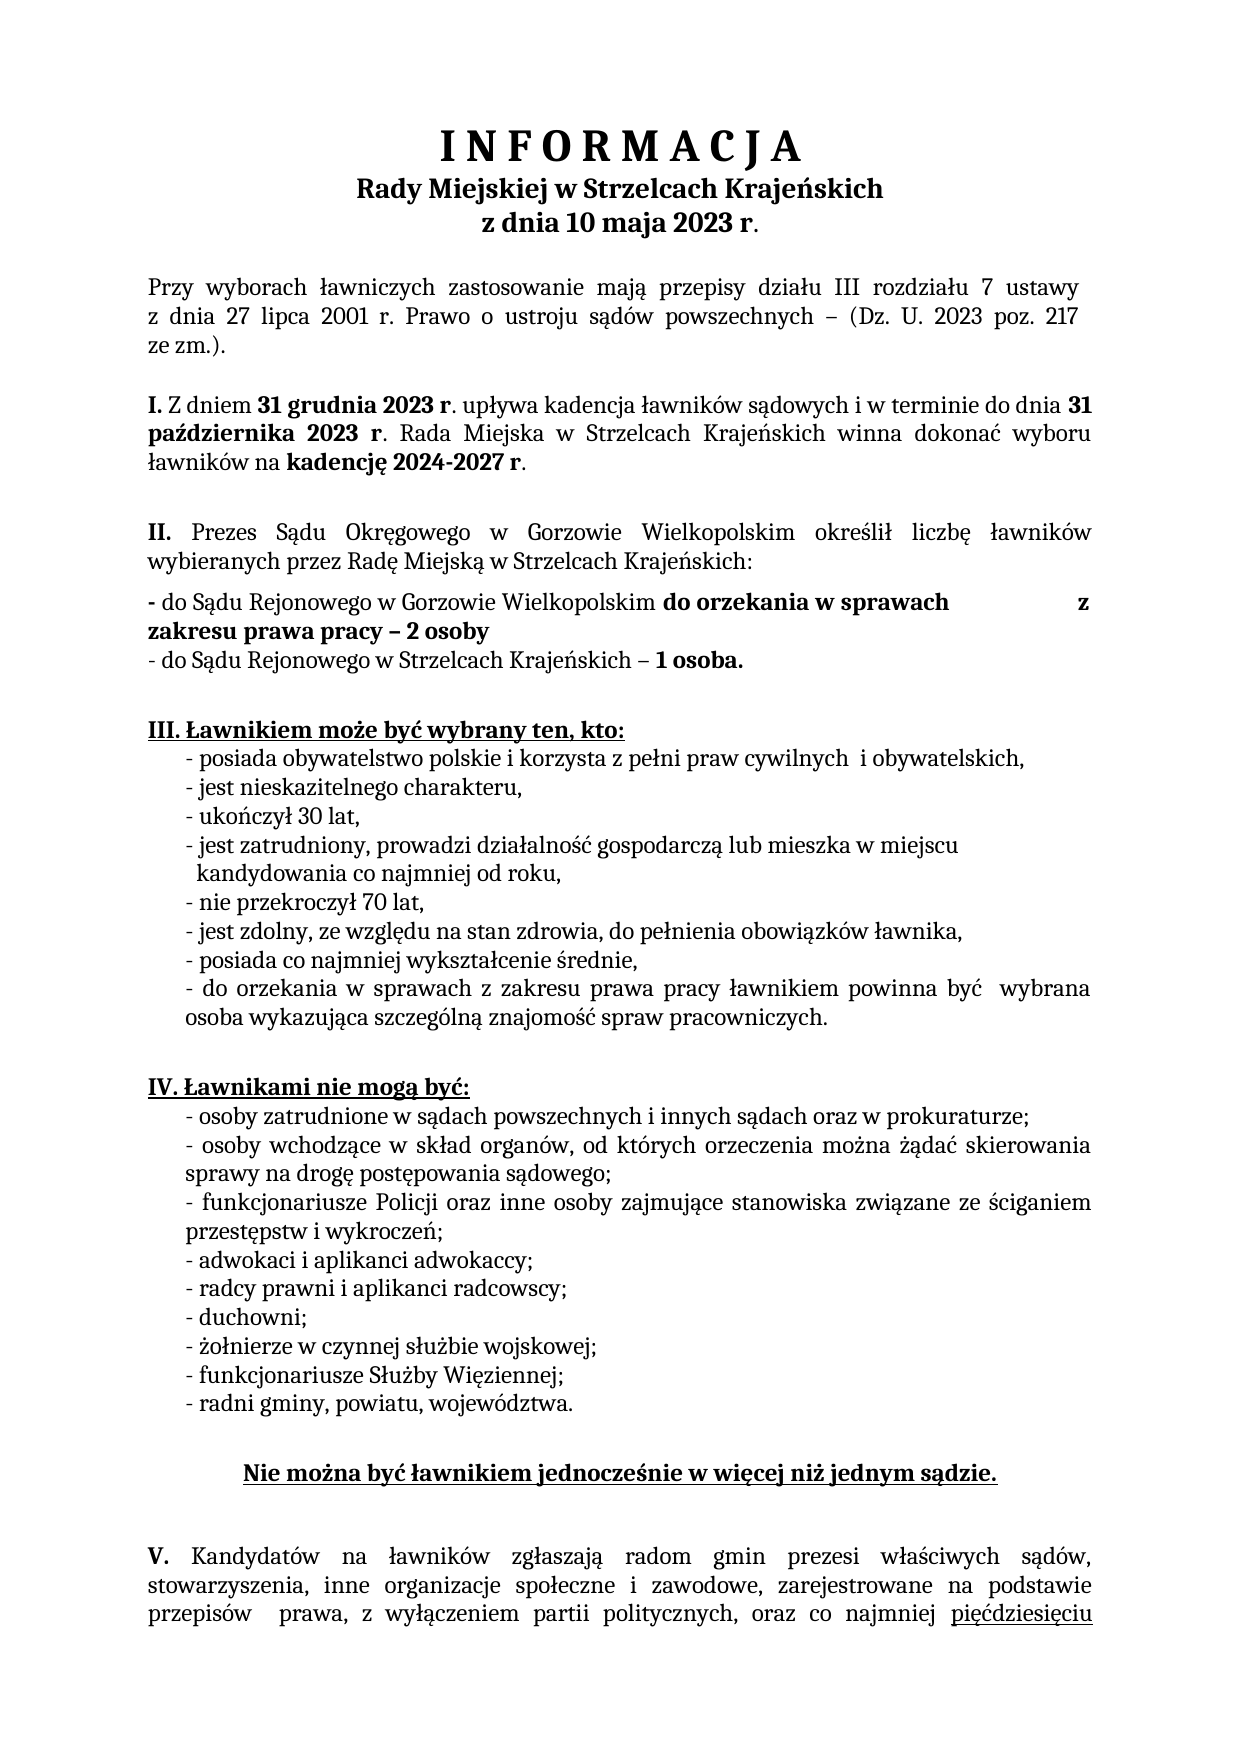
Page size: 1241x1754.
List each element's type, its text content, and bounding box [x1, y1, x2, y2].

text - funkcjonariusze Służby Więziennej; [185, 1361, 1092, 1389]
text II. Prezes Sądu Okręgowego w Gorzowie Wielkopolskim określił liczbę ławników wybieranych przez Radę Miejską w Strzelcach Krajeńskich: [148, 518, 1092, 576]
text z dnia 10 maja 2023 r. [148, 206, 1092, 239]
subtitle Rady Miejskiej w Strzelcach Krajeńskich [148, 172, 1092, 206]
text - posiada obywatelstwo polskie i korzysta z pełni praw cywilnych i obywatelskich, [148, 744, 1092, 773]
text - jest zatrudniony, prowadzi działalność gospodarczą lub mieszka w miejscu [148, 831, 1092, 859]
text IV. Ławnikami nie mogą być: [148, 1073, 1092, 1102]
text Nie można być ławnikiem jednocześnie w więcej niż jednym sądzie. [148, 1459, 1092, 1488]
text - do orzekania w sprawach z zakresu prawa pracy ławnikiem powinna być wybrana osoba wykazująca szczególną znajomość spraw pracowniczych. [185, 974, 1092, 1032]
text - osoby zatrudnione w sądach powszechnych i innych sądach oraz w prokuraturze; [185, 1102, 1092, 1131]
text - osoby wchodzące w skład organów, od których orzeczenia można żądać skierowania sprawy na drogę postępowania sądowego; [185, 1131, 1092, 1188]
text I. Z dniem 31 grudnia 2023 r. upływa kadencja ławników sądowych i w terminie do dnia 31 października 2023 r. Rada Miejska w Strzelcach Krajeńskich winna dokonać wyboru ławników na kadencję 2024-2027 r. [148, 391, 1092, 477]
text - radcy prawni i aplikanci radcowscy; [185, 1274, 1092, 1303]
text - jest nieskazitelnego charakteru, [148, 773, 1092, 802]
text - do Sądu Rejonowego w Strzelcach Krajeńskich – 1 osoba. [148, 646, 1092, 674]
text - nie przekroczył 70 lat, [185, 888, 1092, 917]
text - adwokaci i aplikanci adwokaccy; [185, 1246, 1092, 1274]
text - posiada co najmniej wykształcenie średnie, [185, 946, 1092, 974]
text - radni gminy, powiatu, województwa. [185, 1389, 1092, 1418]
text - ukończył 30 lat, [148, 802, 1092, 831]
text kandydowania co najmniej od roku, [148, 859, 1092, 888]
text Przy wyborach ławniczych zastosowanie mają przepisy działu III rozdziału 7 ustawy z dnia 27 lipca 2001 r. Prawo o ustroju sądów powszechnych – (Dz. U. 2023 poz. 217 ze zm.). [226, 273, 1092, 359]
text - do Sądu Rejonowego w Gorzowie Wielkopolskim do orzekania w sprawach z zakresu prawa pracy – 2 osoby [148, 588, 1092, 646]
subtitle I N F O R M A C J A [148, 120, 1092, 172]
text - żołnierze w czynnej służbie wojskowej; [185, 1332, 1092, 1361]
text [148, 1542, 1092, 1628]
text - duchowni; [185, 1303, 1092, 1332]
text III. Ławnikiem może być wybrany ten, kto: [148, 716, 1092, 744]
text - jest zdolny, ze względu na stan zdrowia, do pełnienia obowiązków ławnika, [185, 917, 1092, 946]
text - funkcjonariusze Policji oraz inne osoby zajmujące stanowiska związane ze ściganiem przestępstw i wykroczeń; [185, 1188, 1092, 1246]
